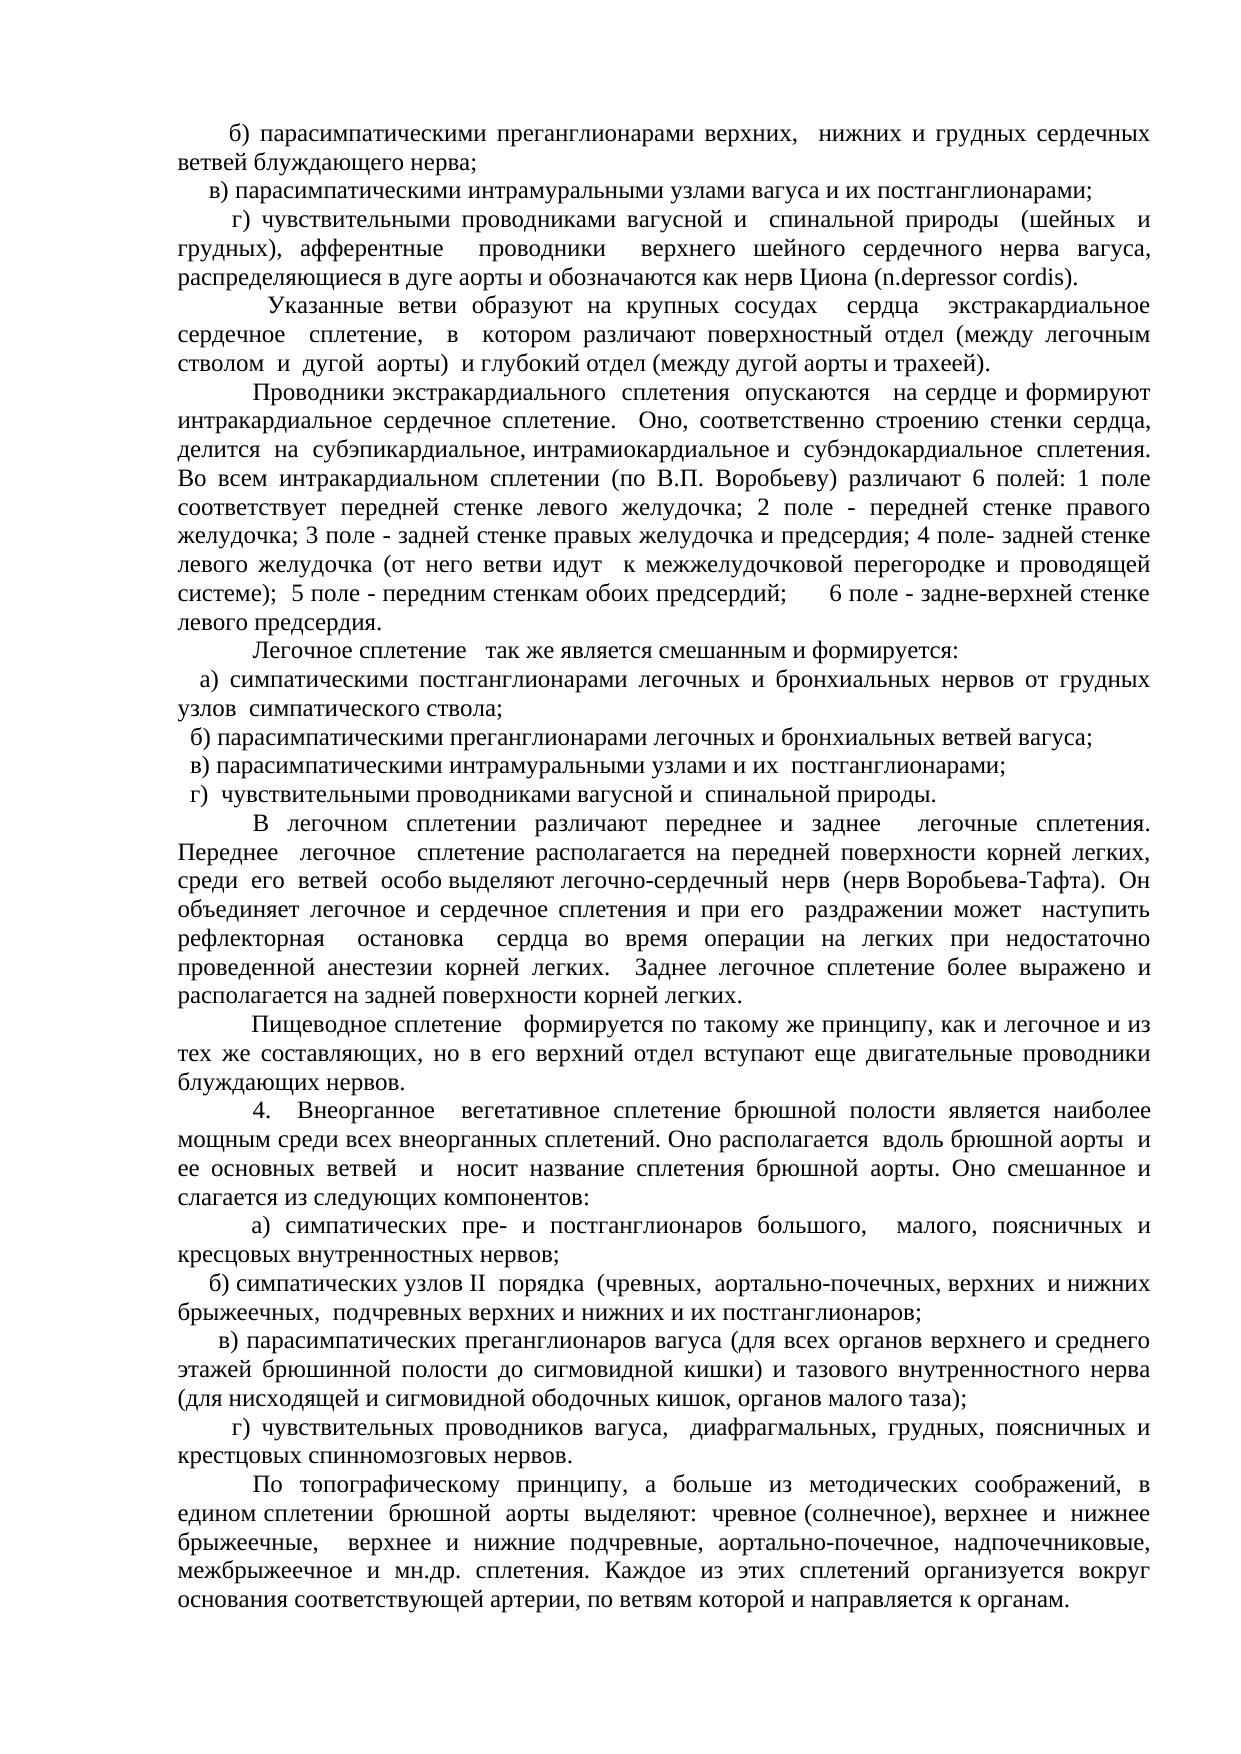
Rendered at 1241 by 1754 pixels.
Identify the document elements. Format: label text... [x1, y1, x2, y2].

text в) парасимпатическими интрамуральными узлами вагуса и их постганглионарами; [177, 176, 1152, 204]
text г) чувствительными проводниками вагусной и спинальной природы (шейных и грудных), афферентные проводники верхнего шейного сердечного нерва вагуса, распределяющиеся в дуге аорты и обозначаются как нерв Циона (n.depressor cordis). [177, 204, 1152, 291]
text б) симпатических узлов II порядка (чревных, аортально-почечных, верхних и нижних брыжеечных, подчревных верхних и нижних и их постганглионаров; [177, 1268, 1152, 1326]
text в) парасимпатическими интрамуральными узлами и их постганглионарами; [177, 751, 1152, 779]
text Пищеводное сплетение формируется по такому же принципу, как и легочное и из тех же составляющих, но в его верхний отдел вступают еще двигательные проводники блуждающих нервов. [177, 1009, 1152, 1096]
text Легочное сплетение так же является смешанным и формируется: [177, 636, 1152, 664]
text г) чувствительных проводников вагуса, диафрагмальных, грудных, поясничных и крестцовых спинномозговых нервов. [177, 1412, 1152, 1469]
text в) парасимпатических преганглионаров вагуса (для всех органов верхнего и среднего этажей брюшинной полости до сигмовидной кишки) и тазового внутренностного нерва (для нисходящей и сигмовидной ободочных кишок, органов малого таза); [177, 1326, 1152, 1412]
text Проводники экстракардиального сплетения опускаются на сердце и формируют интракардиальное сердечное сплетение. Оно, соответственно строению стенки сердца, делится на субэпикардиальное, интрамиокардиальное и субэндокардиальное сплетения. Во всем интракардиальном сплетении (по В.П. Воробьеву) различают 6 полей: 1 поле соответствует передней стенке левого желудочка; 2 поле - передней стенке правого желудочка; 3 поле - задней стенке правых желудочка и предсердия; 4 поле- задней стенке левого желудочка (от него ветви идут к межжелудочковой перегородке и проводящей системе); 5 поле - передним стенкам обоих предсердий; 6 поле - задне-верхней стенке левого предсердия. [177, 377, 1152, 636]
text 4. Внеорганное вегетативное сплетение брюшной полости является наиболее мощным среди всех внеорганных сплетений. Оно располагается вдоль брюшной аорты и ее основных ветвей и носит название сплетения брюшной аорты. Оно смешанное и слагается из следующих компонентов: [177, 1096, 1152, 1211]
text а) симпатическими постганглионарами легочных и бронхиальных нервов от грудных узлов симпатического ствола; [177, 664, 1152, 722]
text В легочном сплетении различают переднее и заднее легочные сплетения. Переднее легочное сплетение располагается на передней поверхности корней легких, среди его ветвей особо выделяют легочно-сердечный нерв (нерв Воробьева-Тафта). Он объединяет легочное и сердечное сплетения и при его раздражении может наступить рефлекторная остановка сердца во время операции на легких при недостаточно проведенной анестезии корней легких. Заднее легочное сплетение более выражено и располагается на задней поверхности корней легких. [177, 808, 1152, 1009]
text г) чувствительными проводниками вагусной и спинальной природы. [177, 779, 1152, 808]
text По топографическому принципу, а больше из методических соображений, в едином сплетении брюшной аорты выделяют: чревное (солнечное), верхнее и нижнее брыжеечные, верхнее и нижние подчревные, аортально-почечное, надпочечниковые, межбрыжеечное и мн.др. сплетения. Каждое из этих сплетений организуется вокруг основания соответствующей артерии, по ветвям которой и направляется к органам. [177, 1469, 1152, 1613]
text а) симпатических пре- и постганглионаров большого, малого, поясничных и кресцовых внутренностных нервов; [177, 1211, 1152, 1268]
text б) парасимпатическими преганглионарами верхних, нижних и грудных сердечных ветвей блуждающего нерва; [177, 118, 1152, 176]
text Указанные ветви образуют на крупных сосудах сердца экстракардиальное сердечное сплетение, в котором различают поверхностный отдел (между легочным стволом и дугой аорты) и глубокий отдел (между дугой аорты и трахеей). [177, 291, 1152, 377]
text б) парасимпатическими преганглионарами легочных и бронхиальных ветвей вагуса; [177, 722, 1152, 751]
